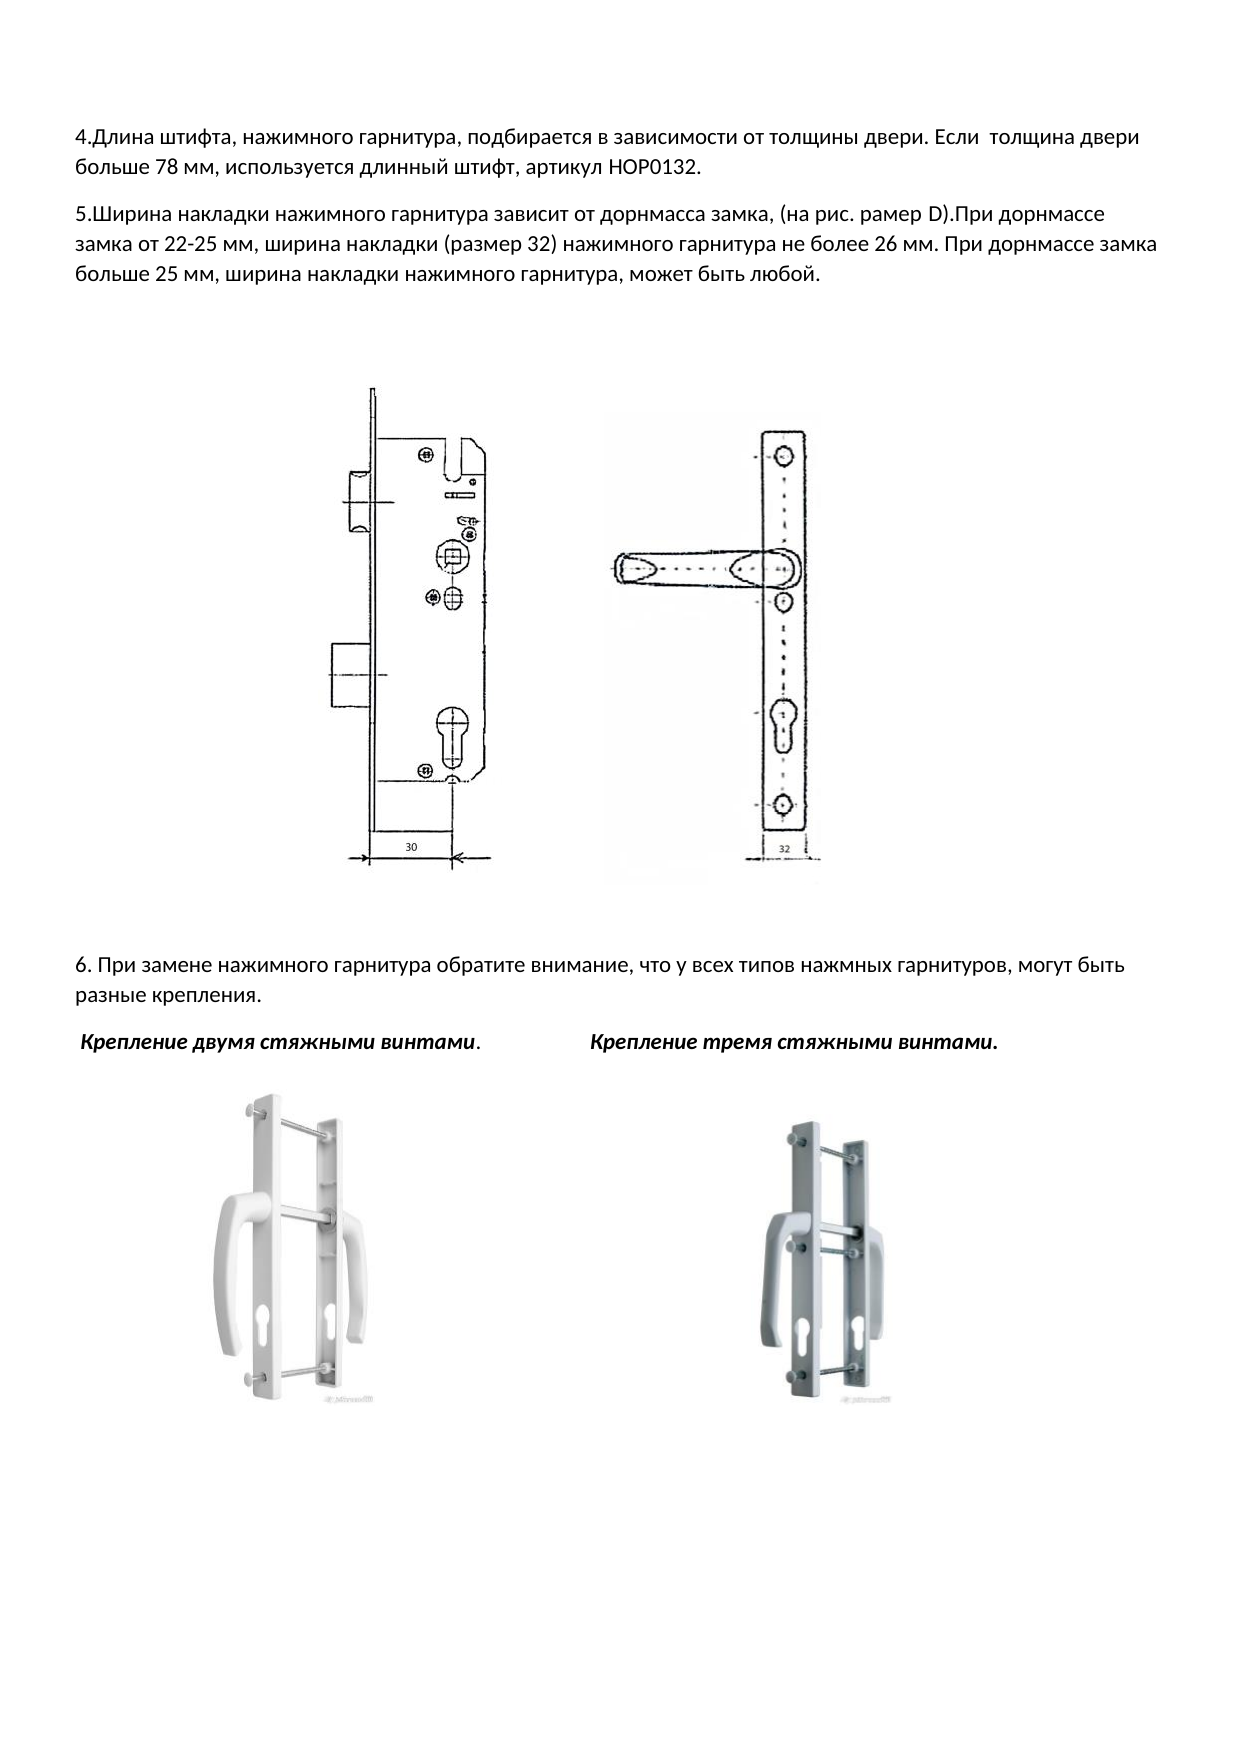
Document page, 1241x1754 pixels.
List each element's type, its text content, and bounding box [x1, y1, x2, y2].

text 4.Длина штифта, нажимного гарнитура, подбирается в зависимости от толщины двери. Если толщина двери больше 78 мм, используется длинный штифт, артикул HOP0132. [75, 122, 1165, 180]
picture [207, 1089, 376, 1406]
picture [318, 353, 511, 885]
picture [603, 412, 822, 885]
text 6. При замене нажимного гарнитура обратите внимание, что у всех типов нажмных гарнитуров, могут быть разные крепления. [75, 950, 1165, 1008]
picture [751, 1114, 894, 1406]
text Крепление двумя стяжными винтами. Крепление тремя стяжными винтами. [75, 1027, 1165, 1055]
text 5.Ширина накладки нажимного гарнитура зависит от дорнмасса замка, (на рис. рамер D).При дорнмассе замка от 22-25 мм, ширина накладки (размер 32) нажимного гарнитура не более 26 мм. При дорнмассе замка больше 25 мм, ширина накладки нажимного гарнитура, может быть любой. [75, 199, 1165, 287]
